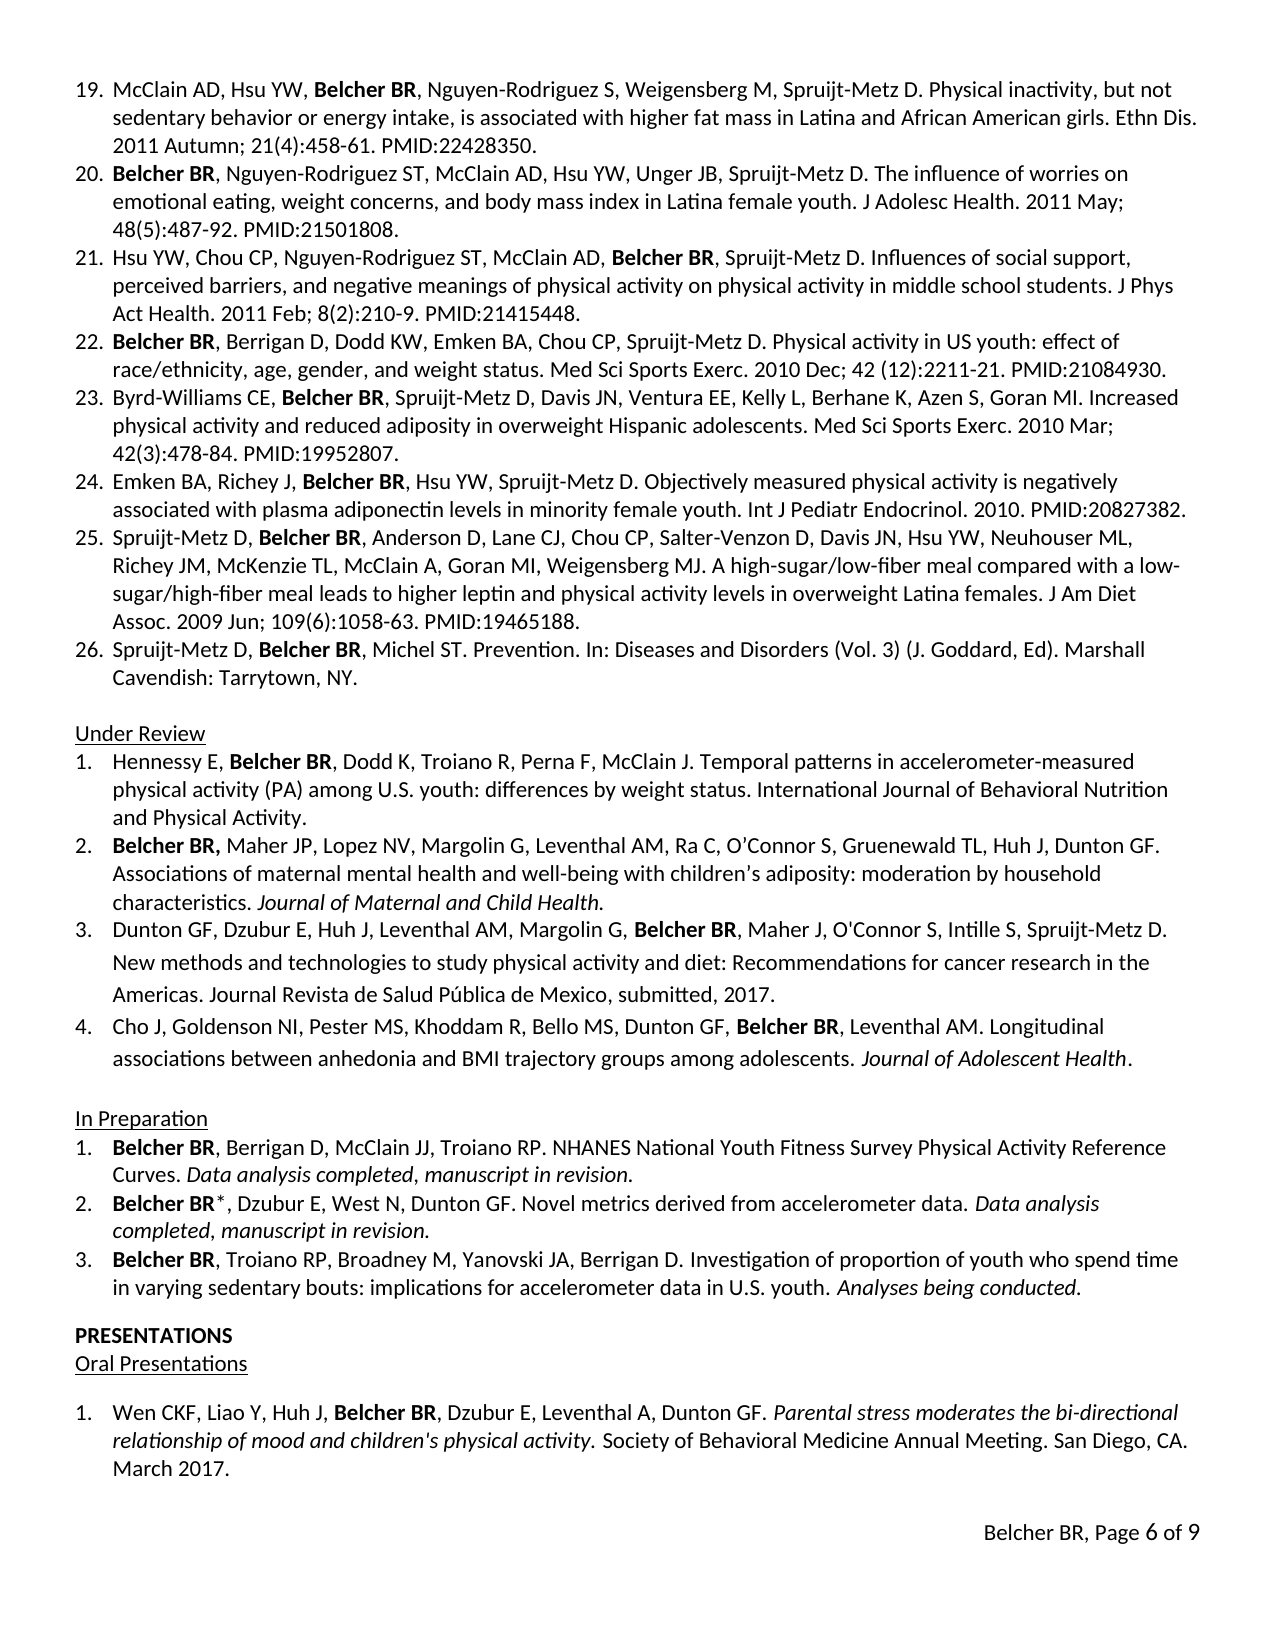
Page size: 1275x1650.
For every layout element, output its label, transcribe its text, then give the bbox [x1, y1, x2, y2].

list Hennessy E, Belcher BR, Dodd K, Troiano R, Perna F, McClain J. Temporal patterns in accelerometer-measured physical activity (PA) among U.S. youth: differences by weight status. International Journal of Behavioral Nutrition and Physical Activity. [75, 747, 1200, 832]
list Belcher BR, Nguyen-Rodriguez ST, McClain AD, Hsu YW, Unger JB, Spruijt-Metz D. The influence of worries on emotional eating, weight concerns, and body mass index in Latina female youth. J Adolesc Health. 2011 May; 48(5):487-92. PMID:21501808. [75, 159, 1200, 243]
text Oral Presentations [75, 1349, 1200, 1378]
list Emken BA, Richey J, Belcher BR, Hsu YW, Spruijt-Metz D. Objectively measured physical activity is negatively associated with plasma adiponectin levels in minority female youth. Int J Pediatr Endocrinol. 2010. PMID:20827382. [75, 467, 1200, 523]
list Spruijt-Metz D, Belcher BR, Michel ST. Prevention. In: Diseases and Disorders (Vol. 3) (J. Goddard, Ed). Marshall Cavendish: Tarrytown, NY. [75, 635, 1200, 691]
list Spruijt-Metz D, Belcher BR, Anderson D, Lane CJ, Chou CP, Salter-Venzon D, Davis JN, Hsu YW, Neuhouser ML, Richey JM, McKenzie TL, McClain A, Goran MI, Weigensberg MJ. A high-sugar/low-fiber meal compared with a low-sugar/high-fiber meal leads to higher leptin and physical activity levels in overweight Latina females. J Am Diet Assoc. 2009 Jun; 109(6):1058-63. PMID:19465188. [75, 523, 1200, 635]
list Wen CKF, Liao Y, Huh J, Belcher BR, Dzubur E, Leventhal A, Dunton GF. Parental stress moderates the bi-directional relationship of mood and children's physical activity. Society of Behavioral Medicine Annual Meeting. San Diego, CA. March 2017. [75, 1398, 1200, 1482]
list Byrd-Williams CE, Belcher BR, Spruijt-Metz D, Davis JN, Ventura EE, Kelly L, Berhane K, Azen S, Goran MI. Increased physical activity and reduced adiposity in overweight Hispanic adolescents. Med Sci Sports Exerc. 2010 Mar; 42(3):478-84. PMID:19952807. [75, 383, 1200, 467]
text PRESENTATIONS [75, 1322, 1200, 1349]
list McClain AD, Hsu YW, Belcher BR, Nguyen-Rodriguez S, Weigensberg M, Spruijt-Metz D. Physical inactivity, but not sedentary behavior or energy intake, is associated with higher fat mass in Latina and African American girls. Ethn Dis. 2011 Autumn; 21(4):458-61. PMID:22428350. [75, 75, 1200, 159]
list Cho J, Goldenson NI, Pester MS, Khoddam R, Bello MS, Dunton GF, Belcher BR, Leventhal AM. Longitudinal associations between anhedonia and BMI trajectory groups among adolescents. Journal of Adolescent Health. [75, 1012, 1200, 1072]
list Dunton GF, Dzubur E, Huh J, Leventhal AM, Margolin G, Belcher BR, Maher J, O'Connor S, Intille S, Spruijt-Metz D. New methods and technologies to study physical activity and diet: Recommendations for cancer research in the Americas. Journal Revista de Salud Pública de Mexico, submitted, 2017. [75, 916, 1200, 1008]
list Belcher BR*, Dzubur E, West N, Dunton GF. Novel metrics derived from accelerometer data. Data analysis completed, manuscript in revision. [75, 1189, 1200, 1245]
list Belcher BR, Berrigan D, McClain JJ, Troiano RP. NHANES National Youth Fitness Survey Physical Activity Reference Curves. Data analysis completed, manuscript in revision. [75, 1133, 1200, 1189]
list Hsu YW, Chou CP, Nguyen-Rodriguez ST, McClain AD, Belcher BR, Spruijt-Metz D. Influences of social support, perceived barriers, and negative meanings of physical activity on physical activity in middle school students. J Phys Act Health. 2011 Feb; 8(2):210-9. PMID:21415448. [75, 243, 1200, 327]
list In Preparation [75, 1104, 1200, 1133]
list Belcher BR, Maher JP, Lopez NV, Margolin G, Leventhal AM, Ra C, O’Connor S, Gruenewald TL, Huh J, Dunton GF. Associations of maternal mental health and well-being with children’s adiposity: moderation by household characteristics. Journal of Maternal and Child Health. [75, 832, 1200, 916]
list Under Review [75, 719, 1200, 747]
list Belcher BR, Berrigan D, Dodd KW, Emken BA, Chou CP, Spruijt-Metz D. Physical activity in US youth: effect of race/ethnicity, age, gender, and weight status. Med Sci Sports Exerc. 2010 Dec; 42 (12):2211-21. PMID:21084930. [75, 327, 1200, 383]
list Belcher BR, Troiano RP, Broadney M, Yanovski JA, Berrigan D. Investigation of proportion of youth who spend time in varying sedentary bouts: implications for accelerometer data in U.S. youth. Analyses being conducted. [75, 1245, 1200, 1301]
